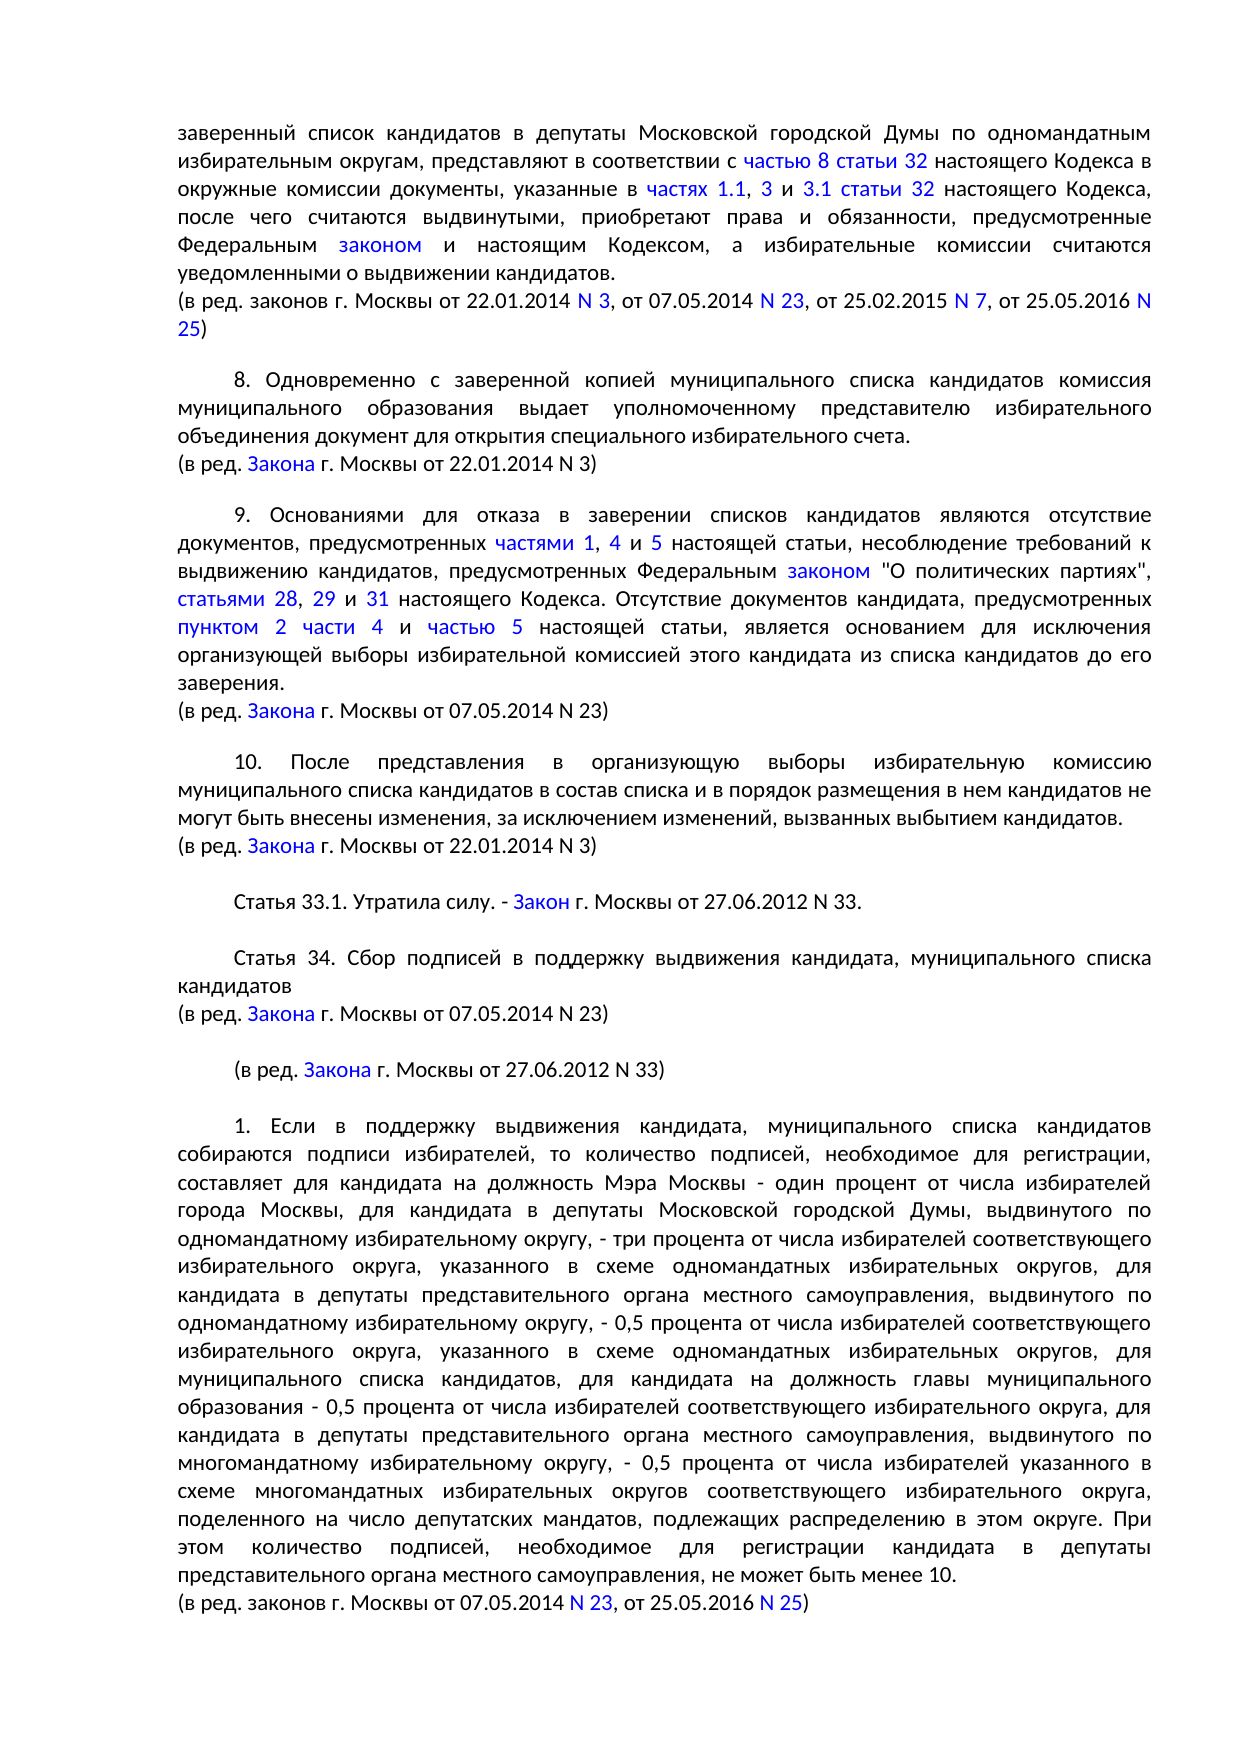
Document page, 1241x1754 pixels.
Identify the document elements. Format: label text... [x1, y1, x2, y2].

text (в ред. Закона г. Москвы от 07.05.2014 N 23) [177, 999, 1152, 1027]
text (в ред. Закона г. Москвы от 27.06.2012 N 33) [177, 1056, 1152, 1083]
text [177, 118, 1152, 286]
text Статья 33.1. Утратила силу. - Закон г. Москвы от 27.06.2012 N 33. [177, 887, 1152, 915]
text 10. После представления в организующую выборы избирательную комиссию муниципального списка кандидатов в состав списка и в порядок размещения в нем кандидатов не могут быть внесены изменения, за исключением изменений, вызванных выбытием кандидатов. [177, 747, 1152, 831]
text Статья 34. Сбор подписей в поддержку выдвижения кандидата, муниципального списка кандидатов [177, 943, 1152, 999]
text (в ред. законов г. Москвы от 22.01.2014 N 3, от 07.05.2014 N 23, от 25.02.2015 N 7, от 25.05.2016 N 25) [177, 286, 1152, 342]
text 1. Если в поддержку выдвижения кандидата, муниципального списка кандидатов собираются подписи избирателей, то количество подписей, необходимое для регистрации, составляет для кандидата на должность Мэра Москвы - один процент от числа избирателей города Москвы, для кандидата в депутаты Московской городской Думы, выдвинутого по одномандатному избирательному округу, - три процента от числа избирателей соответствующего избирательного округа, указанного в схеме одномандатных избирательных округов, для кандидата в депутаты представительного органа местного самоуправления, выдвинутого по одномандатному избирательному округу, - 0,5 процента от числа избирателей соответствующего избирательного округа, указанного в схеме одномандатных избирательных округов, для муниципального списка кандидатов, для кандидата на должность главы муниципального образования - 0,5 процента от числа избирателей соответствующего избирательного округа, для кандидата в депутаты представительного органа местного самоуправления, выдвинутого по многомандатному избирательному округу, - 0,5 процента от числа избирателей указанного в схеме многомандатных избирательных округов соответствующего избирательного округа, поделенного на число депутатских мандатов, подлежащих распределению в этом округе. При этом количество подписей, необходимое для регистрации кандидата в депутаты представительного органа местного самоуправления, не может быть менее 10. [177, 1112, 1152, 1588]
text (в ред. Закона г. Москвы от 07.05.2014 N 23) [177, 696, 1152, 724]
text (в ред. Закона г. Москвы от 22.01.2014 N 3) [177, 831, 1152, 859]
text (в ред. законов г. Москвы от 07.05.2014 N 23, от 25.05.2016 N 25) [177, 1588, 1152, 1616]
text 8. Одновременно с заверенной копией муниципального списка кандидатов комиссия муниципального образования выдает уполномоченному представителю избирательного объединения документ для открытия специального избирательного счета. [177, 365, 1152, 449]
text (в ред. Закона г. Москвы от 22.01.2014 N 3) [177, 449, 1152, 477]
text 9. Основаниями для отказа в заверении списков кандидатов являются отсутствие документов, предусмотренных частями 1, 4 и 5 настоящей статьи, несоблюдение требований к выдвижению кандидатов, предусмотренных Федеральным законом "О политических партиях", статьями 28, 29 и 31 настоящего Кодекса. Отсутствие документов кандидата, предусмотренных пунктом 2 части 4 и частью 5 настоящей статьи, является основанием для исключения организующей выборы избирательной комиссией этого кандидата из списка кандидатов до его заверения. [177, 500, 1152, 696]
